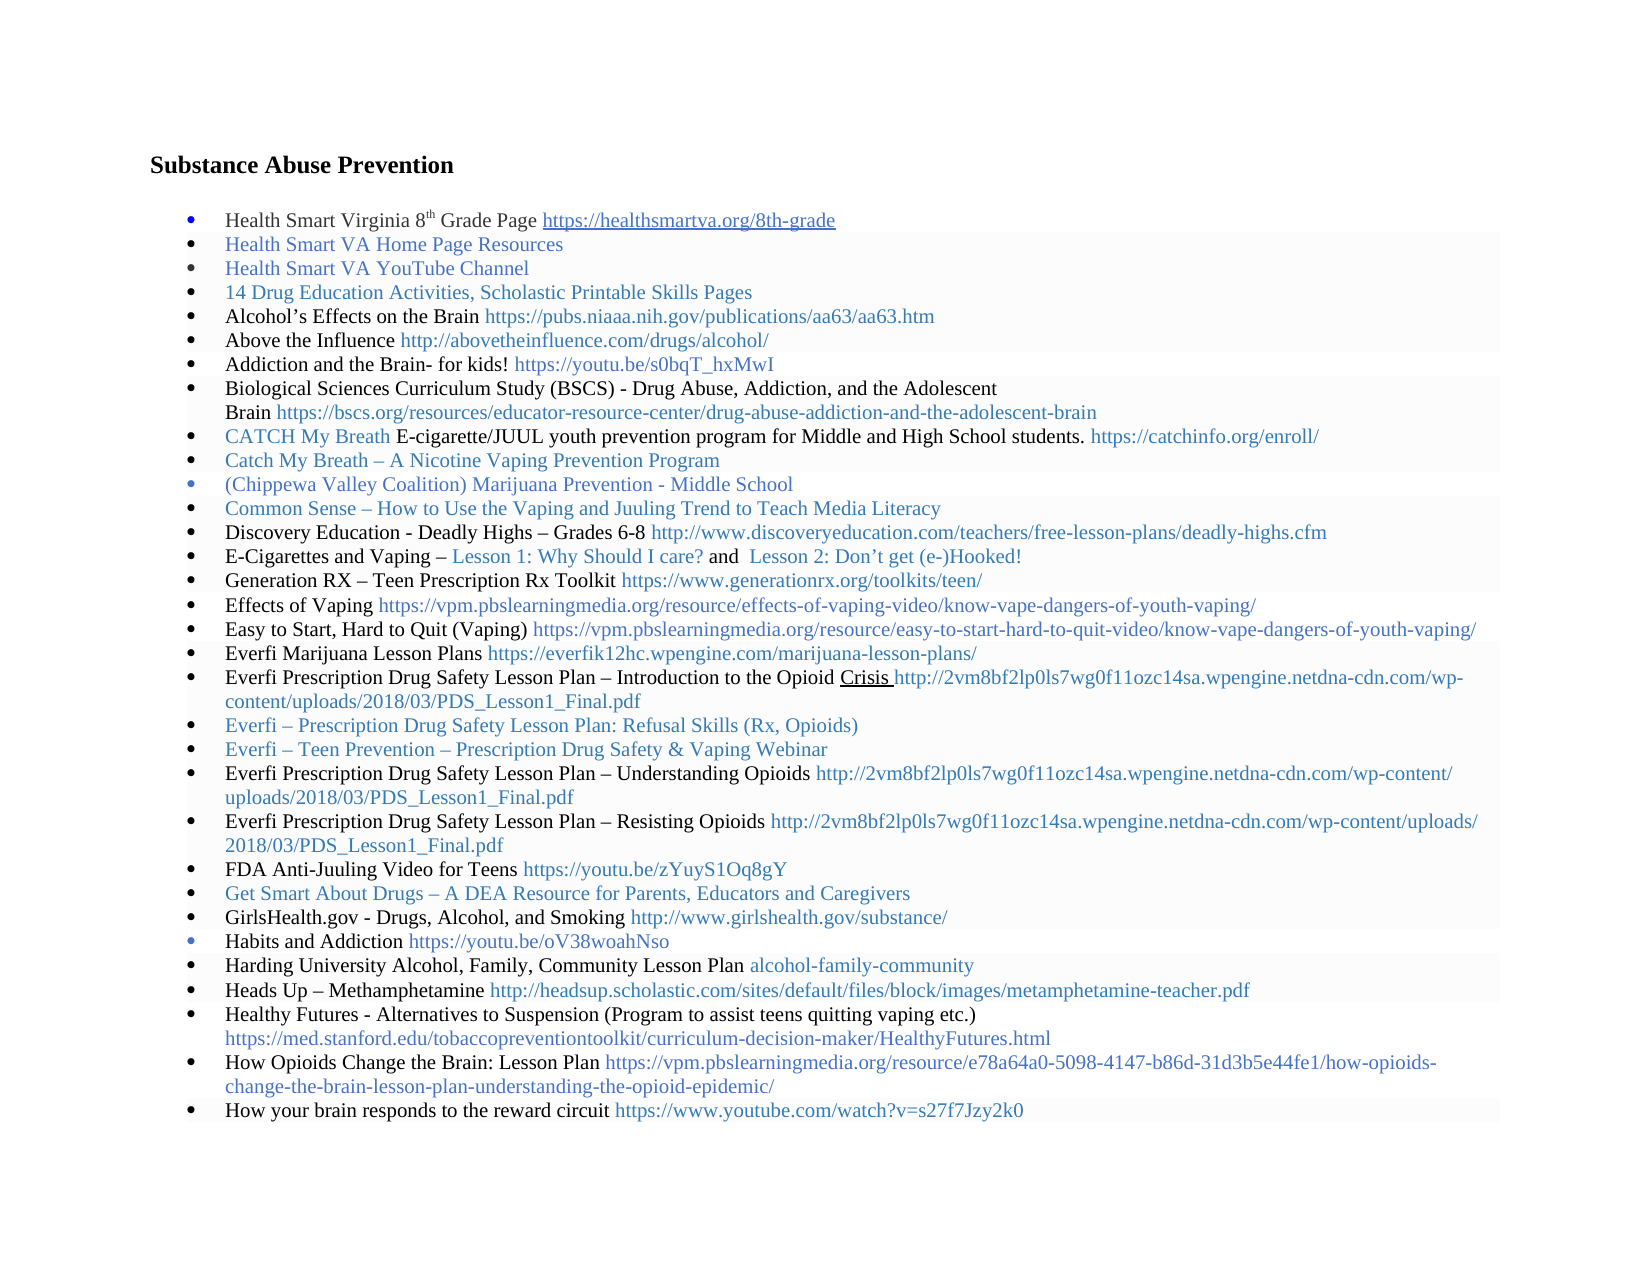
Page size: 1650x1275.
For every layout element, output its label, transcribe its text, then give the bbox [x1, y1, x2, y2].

list How Opioids Change the Brain: Lesson Plan https://vpm.pbslearningmedia.org/resource/e78a64a0-5098-4147-b86d-31d3b5e44fe1/how-opioids-change-the-brain-lesson-plan-understanding-the-opioid-epidemic/ [187, 1050, 1500, 1098]
list Get Smart About Drugs – A DEA Resource for Parents, Educators and Caregivers [187, 881, 1500, 905]
list Habits and Addiction https://youtu.be/oV38woahNso [187, 929, 1500, 953]
list FDA Anti-Juuling Video for Teens https://youtu.be/zYuyS1Oq8gY [187, 857, 1500, 881]
list Health Smart VA Home Page Resources [187, 232, 1500, 256]
list E-Cigarettes and Vaping – Lesson 1: Why Should I care? and Lesson 2: Don’t get (e-)Hooked! [187, 544, 1500, 568]
list Effects of Vaping https://vpm.pbslearningmedia.org/resource/effects-of-vaping-video/know-vape-dangers-of-youth-vaping/ [187, 592, 1500, 617]
list Addiction and the Brain- for kids! https://youtu.be/s0bqT_hxMwI [187, 352, 1500, 376]
list Easy to Start, Hard to Quit (Vaping) https://vpm.pbslearningmedia.org/resource/easy-to-start-hard-to-quit-video/know-vape-dangers-of-youth-vaping/ [187, 617, 1500, 641]
list Generation RX – Teen Prescription Rx Toolkit https://www.generationrx.org/toolkits/teen/ [187, 568, 1500, 592]
list Everfi – Teen Prevention – Prescription Drug Safety & Vaping Webinar [187, 737, 1500, 761]
list Catch My Breath – A Nicotine Vaping Prevention Program [187, 448, 1500, 472]
list Above the Influence http://abovetheinfluence.com/drugs/alcohol/ [187, 328, 1500, 352]
list Health Smart Virginia 8th Grade Page https://healthsmartva.org/8th-grade [187, 207, 1500, 232]
list Heads Up – Methamphetamine http://headsup.scholastic.com/sites/default/files/block/images/metamphetamine-teacher.pdf [187, 977, 1500, 1002]
list Everfi Marijuana Lesson Plans https://everfik12hc.wpengine.com/marijuana-lesson-plans/ [187, 641, 1500, 665]
list CATCH My Breath E-cigarette/JUUL youth prevention program for Middle and High School students. https://catchinfo.org/enroll/ [187, 424, 1500, 448]
list Everfi Prescription Drug Safety Lesson Plan – Introduction to the Opioid Crisis http://2vm8bf2lp0ls7wg0f11ozc14sa.wpengine.netdna-cdn.com/wp-content/uploads/2018/03/PDS_Lesson1_Final.pdf [187, 665, 1500, 713]
list Discovery Education - Deadly Highs – Grades 6-8 http://www.discoveryeducation.com/teachers/free-lesson-plans/deadly-highs.cfm [187, 520, 1500, 544]
list GirlsHealth.gov - Drugs, Alcohol, and Smoking http://www.girlshealth.gov/substance/ [187, 905, 1500, 929]
list Healthy Futures - Alternatives to Suspension (Program to assist teens quitting vaping etc.) https://med.stanford.edu/tobaccopreventiontoolkit/curriculum-decision-maker/HealthyFutures.html [187, 1002, 1500, 1050]
list Common Sense – How to Use the Vaping and Juuling Trend to Teach Media Literacy [187, 496, 1500, 520]
list Alcohol’s Effects on the Brain https://pubs.niaaa.nih.gov/publications/aa63/aa63.htm [187, 304, 1500, 328]
list 14 Drug Education Activities, Scholastic Printable Skills Pages [187, 280, 1500, 304]
list Harding University Alcohol, Family, Community Lesson Plan alcohol-family-community [187, 953, 1500, 977]
list Everfi Prescription Drug Safety Lesson Plan – Understanding Opioids http://2vm8bf2lp0ls7wg0f11ozc14sa.wpengine.netdna-cdn.com/wp-content/uploads/2018/03/PDS_Lesson1_Final.pdf [187, 761, 1500, 809]
list (Chippewa Valley Coalition) Marijuana Prevention - Middle School [187, 472, 1500, 496]
text Substance Abuse Prevention [150, 150, 1500, 179]
list How your brain responds to the reward circuit https://www.youtube.com/watch?v=s27f7Jzy2k0 [187, 1098, 1500, 1122]
list Health Smart VA YouTube Channel [187, 256, 1500, 280]
list Everfi – Prescription Drug Safety Lesson Plan: Refusal Skills (Rx, Opioids) [187, 713, 1500, 737]
list Biological Sciences Curriculum Study (BSCS) - Drug Abuse, Addiction, and the Adolescent Brain https://bscs.org/resources/educator-resource-center/drug-abuse-addiction-and-the-adolescent-brain [187, 376, 1500, 424]
list Everfi Prescription Drug Safety Lesson Plan – Resisting Opioids http://2vm8bf2lp0ls7wg0f11ozc14sa.wpengine.netdna-cdn.com/wp-content/uploads/2018/03/PDS_Lesson1_Final.pdf [187, 809, 1500, 857]
